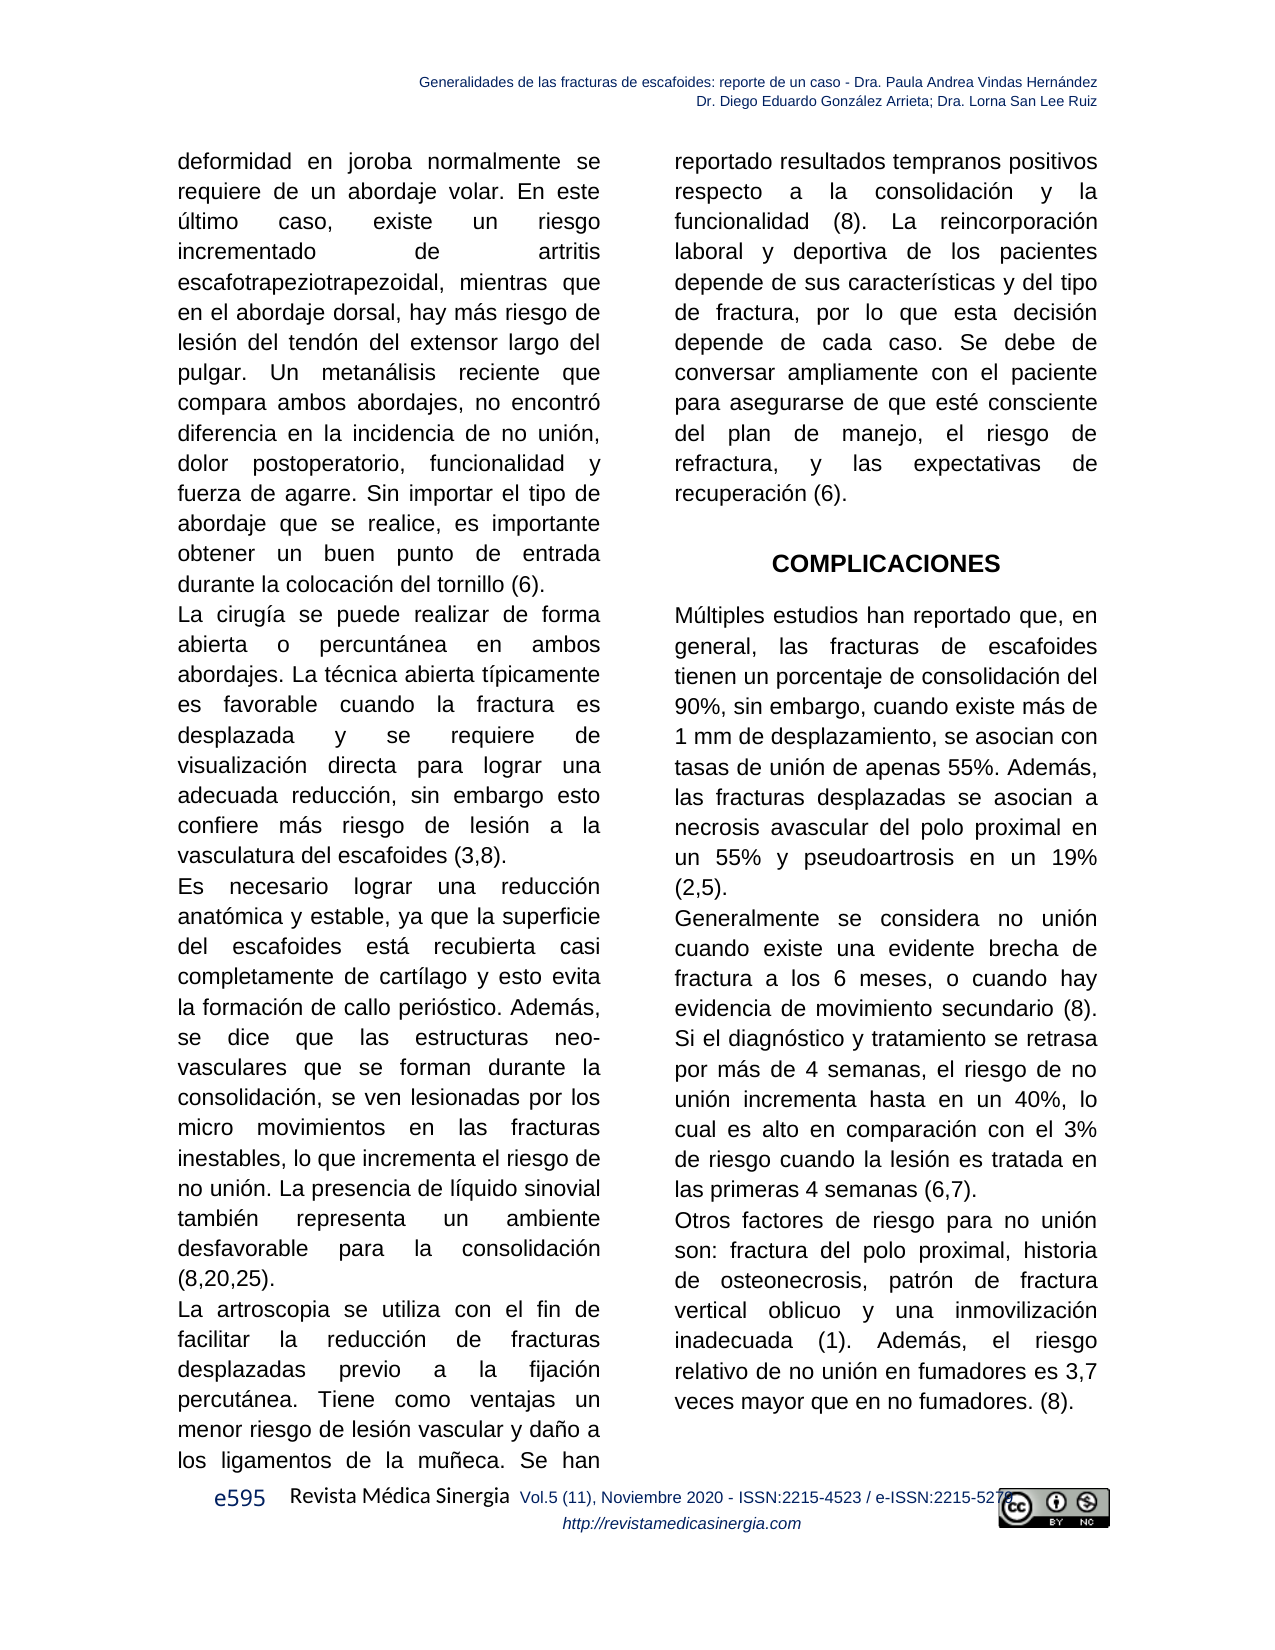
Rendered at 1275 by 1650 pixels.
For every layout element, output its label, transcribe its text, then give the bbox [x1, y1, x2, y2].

text Otros factores de riesgo para no unión son: fractura del polo proximal, historia de osteonecrosis, patrón de fractura vertical oblicuo y una inmovilización inadecuada (1). Además, el riesgo relativo de no unión en fumadores es 3,7 veces mayor que en no fumadores. (8). [674, 1207, 1098, 1414]
text La cirugía se puede realizar de forma abierta o percuntánea en ambos abordajes. La técnica abierta típicamente es favorable cuando la fractura es desplazada y se requiere de visualización directa para lograr una adecuada reducción, sin embargo esto confiere más riesgo de lesión a la vasculatura del escafoides (3,8). [177, 601, 601, 869]
text Múltiples estudios han reportado que, en general, las fracturas de escafoides tienen un porcentaje de consolidación del 90%, sin embargo, cuando existe más de 1 mm de desplazamiento, se asocian con tasas de unión de apenas 55%. Además, las fracturas desplazadas se asocian a necrosis avascular del polo proximal en un 55% y pseudoartrosis en un 19% (2,5). [674, 602, 1098, 901]
text Es necesario lograr una reducción anatómica y estable, ya que la superficie del escafoides está recubierta casi completamente de cartílago y esto evita la formación de callo perióstico. Además, se dice que las estructuras neo-vasculares que se forman durante la consolidación, se ven lesionadas por los micro movimientos en las fracturas inestables, lo que incrementa el riesgo de no unión. La presencia de líquido sinovial también representa un ambiente desfavorable para la consolidación (8,20,25). [177, 873, 601, 1292]
text La artroscopia se utiliza con el fin de facilitar la reducción de fracturas desplazadas previo a la fijación percutánea. Tiene como ventajas un menor riesgo de lesión vascular y daño a los ligamentos de la muñeca. Se han reportado resultados tempranos positivos respecto a la consolidación y la funcionalidad (8). La reincorporación laboral y deportiva de los pacientes depende de sus características y del tipo de fractura, por lo que esta decisión depende de cada caso. Se debe de conversar ampliamente con el paciente para asegurarse de que esté consciente del plan de manejo, el riesgo de refractura, y las expectativas de recuperación (6). [177, 1296, 601, 1473]
text Generalmente se considera no unión cuando existe una evidente brecha de fractura a los 6 meses, o cuando hay evidencia de movimiento secundario (8). Si el diagnóstico y tratamiento se retrasa por más de 4 semanas, el riesgo de no unión incrementa hasta en un 40%, lo cual es alto en comparación con el 3% de riesgo cuando la lesión es tratada en las primeras 4 semanas (6,7). [674, 904, 1098, 1203]
picture [998, 1488, 1110, 1528]
text La artroscopia se utiliza con el fin de facilitar la reducción de fracturas desplazadas previo a la fijación percutánea. Tiene como ventajas un menor riesgo de lesión vascular y daño a los ligamentos de la muñeca. Se han reportado resultados tempranos positivos respecto a la consolidación y la funcionalidad (8). La reincorporación laboral y deportiva de los pacientes depende de sus características y del tipo de fractura, por lo que esta decisión depende de cada caso. Se debe de conversar ampliamente con el paciente para asegurarse de que esté consciente del plan de manejo, el riesgo de refractura, y las expectativas de recuperación (6). [674, 148, 1098, 506]
text COMPLICACIONES [674, 549, 1098, 577]
